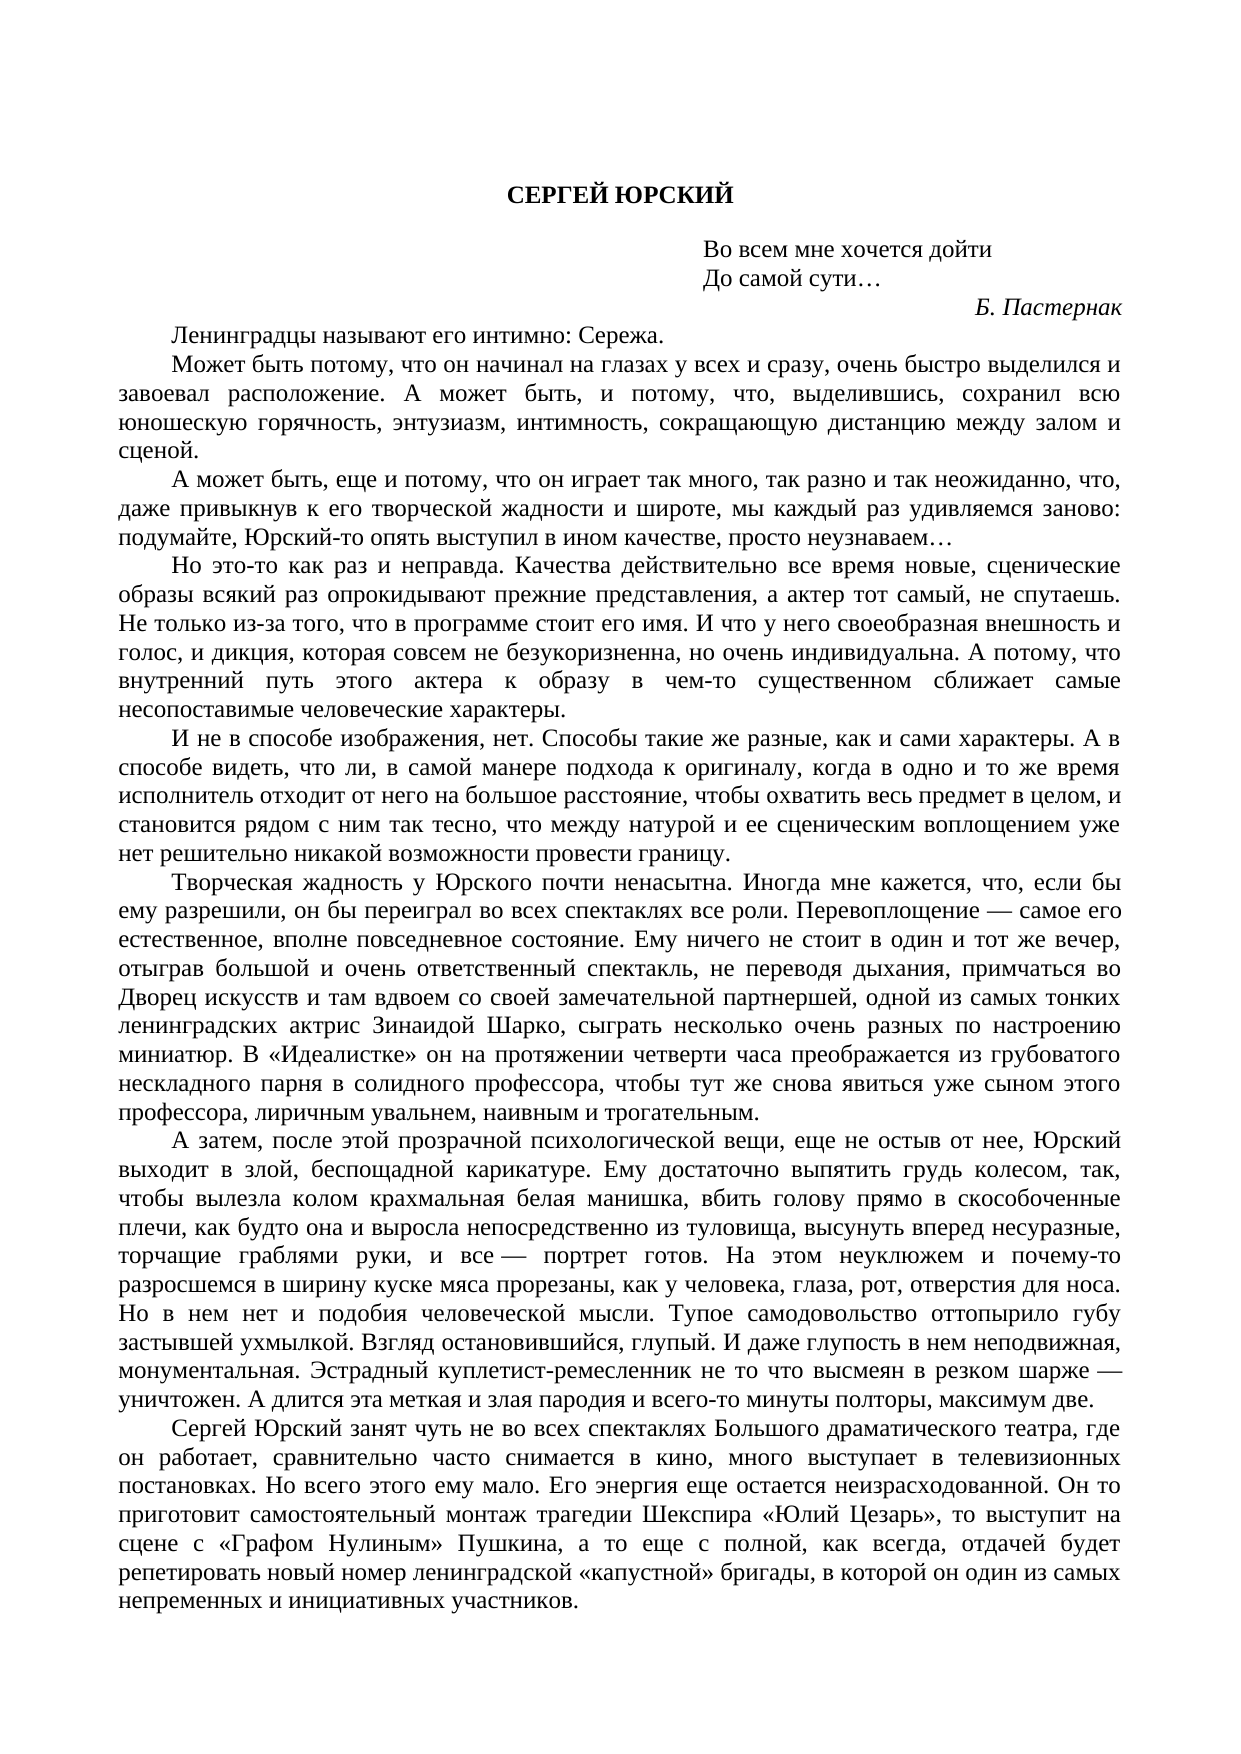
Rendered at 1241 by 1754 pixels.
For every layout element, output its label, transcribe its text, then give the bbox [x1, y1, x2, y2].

text Во всем мне хочется дойти [650, 234, 1122, 263]
subtitle {206} Сергей Юрский [118, 181, 1122, 209]
text И не в способе изображения, нет. Способы такие же разные, как и сами характеры. А в способе видеть, что ли, в самой манере подхода к оригиналу, когда в одно и то же время исполнитель отходит от него на большое расстояние, чтобы охватить весь предмет в целом, и становится рядом с ним так тесно, что между натурой и ее сценическим воплощением уже нет решительно никакой возможности провести границу. [118, 723, 1122, 867]
text Сергей Юрский занят чуть не во всех спектаклях Большого драматического театра, где он работает, сравнительно часто снимается в кино, много выступает в телевизионных постановках. Но всего этого ему мало. Его энергия еще остается неизрасходованной. Он то приготовит самостоятельный монтаж трагедии Шекспира «Юлий Цезарь», то выступит на сцене с «Графом Нулиным» Пушкина, а то еще с полной, как всегда, отдачей будет репетировать новый номер ленинградской «капустной» бригады, в которой он один из самых непременных и инициативных участников. [118, 1413, 1122, 1614]
text {207} Творческая жадность у Юрского почти ненасытна. Иногда мне кажется, что, если бы ему разрешили, он бы переиграл во всех спектаклях все роли. Перевоплощение — самое его естественное, вполне повседневное состояние. Ему ничего не стоит в один и тот же вечер, отыграв большой и очень ответственный спектакль, не переводя дыхания, примчаться во Дворец искусств и там вдвоем со своей замечательной партнершей, одной из самых тонких ленинградских актрис Зинаидой Шарко, сыграть несколько очень разных по настроению миниатюр. В «Идеалистке» он на протяжении четверти часа преображается из грубоватого нескладного парня в солидного профессора, чтобы тут же снова явиться уже сыном этого профессора, лиричным увальнем, наивным и трогательным. [118, 867, 1122, 1126]
text Ленинградцы называют его интимно: Сережа. [118, 321, 1122, 349]
text Может быть потому, что он начинал на глазах у всех и сразу, очень быстро выделился и завоевал расположение. А может быть, и потому, что, выделившись, сохранил всю юношескую горячность, энтузиазм, интимность, сокращающую дистанцию между залом и сценой. [118, 349, 1122, 464]
text Б. Пастернак [650, 292, 1122, 321]
text Но это-то как раз и неправда. Качества действительно все время новые, сценические образы всякий раз опрокидывают прежние представления, а актер тот самый, не спутаешь. Не только из-за того, что в программе стоит его имя. И что у него своеобразная внешность и голос, и дикция, которая совсем не безукоризненна, но очень индивидуальна. А потому, что внутренний путь этого актера к образу в чем-то существенном сближает самые несопоставимые человеческие характеры. [118, 551, 1122, 723]
text А может быть, еще и потому, что он играет так много, так разно и так неожиданно, что, даже привыкнув к его творческой жадности и широте, мы каждый раз удивляемся заново: подумайте, Юрский-то опять выступил в ином качестве, просто неузнаваем… [118, 464, 1122, 551]
text До самой сути… [650, 263, 1122, 292]
text А затем, после этой прозрачной психологической вещи, еще не остыв от нее, Юрский выходит в злой, беспощадной карикатуре. Ему достаточно выпятить грудь колесом, так, чтобы вылезла колом крахмальная белая манишка, вбить голову прямо в скособоченные плечи, как будто она и выросла непосредственно из туловища, высунуть вперед несуразные, торчащие граблями руки, и все — портрет готов. На этом неуклюжем и почему-то разросшемся в ширину куске мяса прорезаны, как у человека, глаза, рот, отверстия для носа. Но в нем нет и подобия человеческой мысли. Тупое самодовольство оттопырило губу застывшей ухмылкой. Взгляд остановившийся, глупый. И даже глупость в нем неподвижная, монументальная. Эстрадный куплетист-ремесленник не то что высмеян в резком шарже — уничтожен. А длится эта меткая и злая пародия и всего-то минуты полторы, максимум две. [118, 1126, 1122, 1413]
